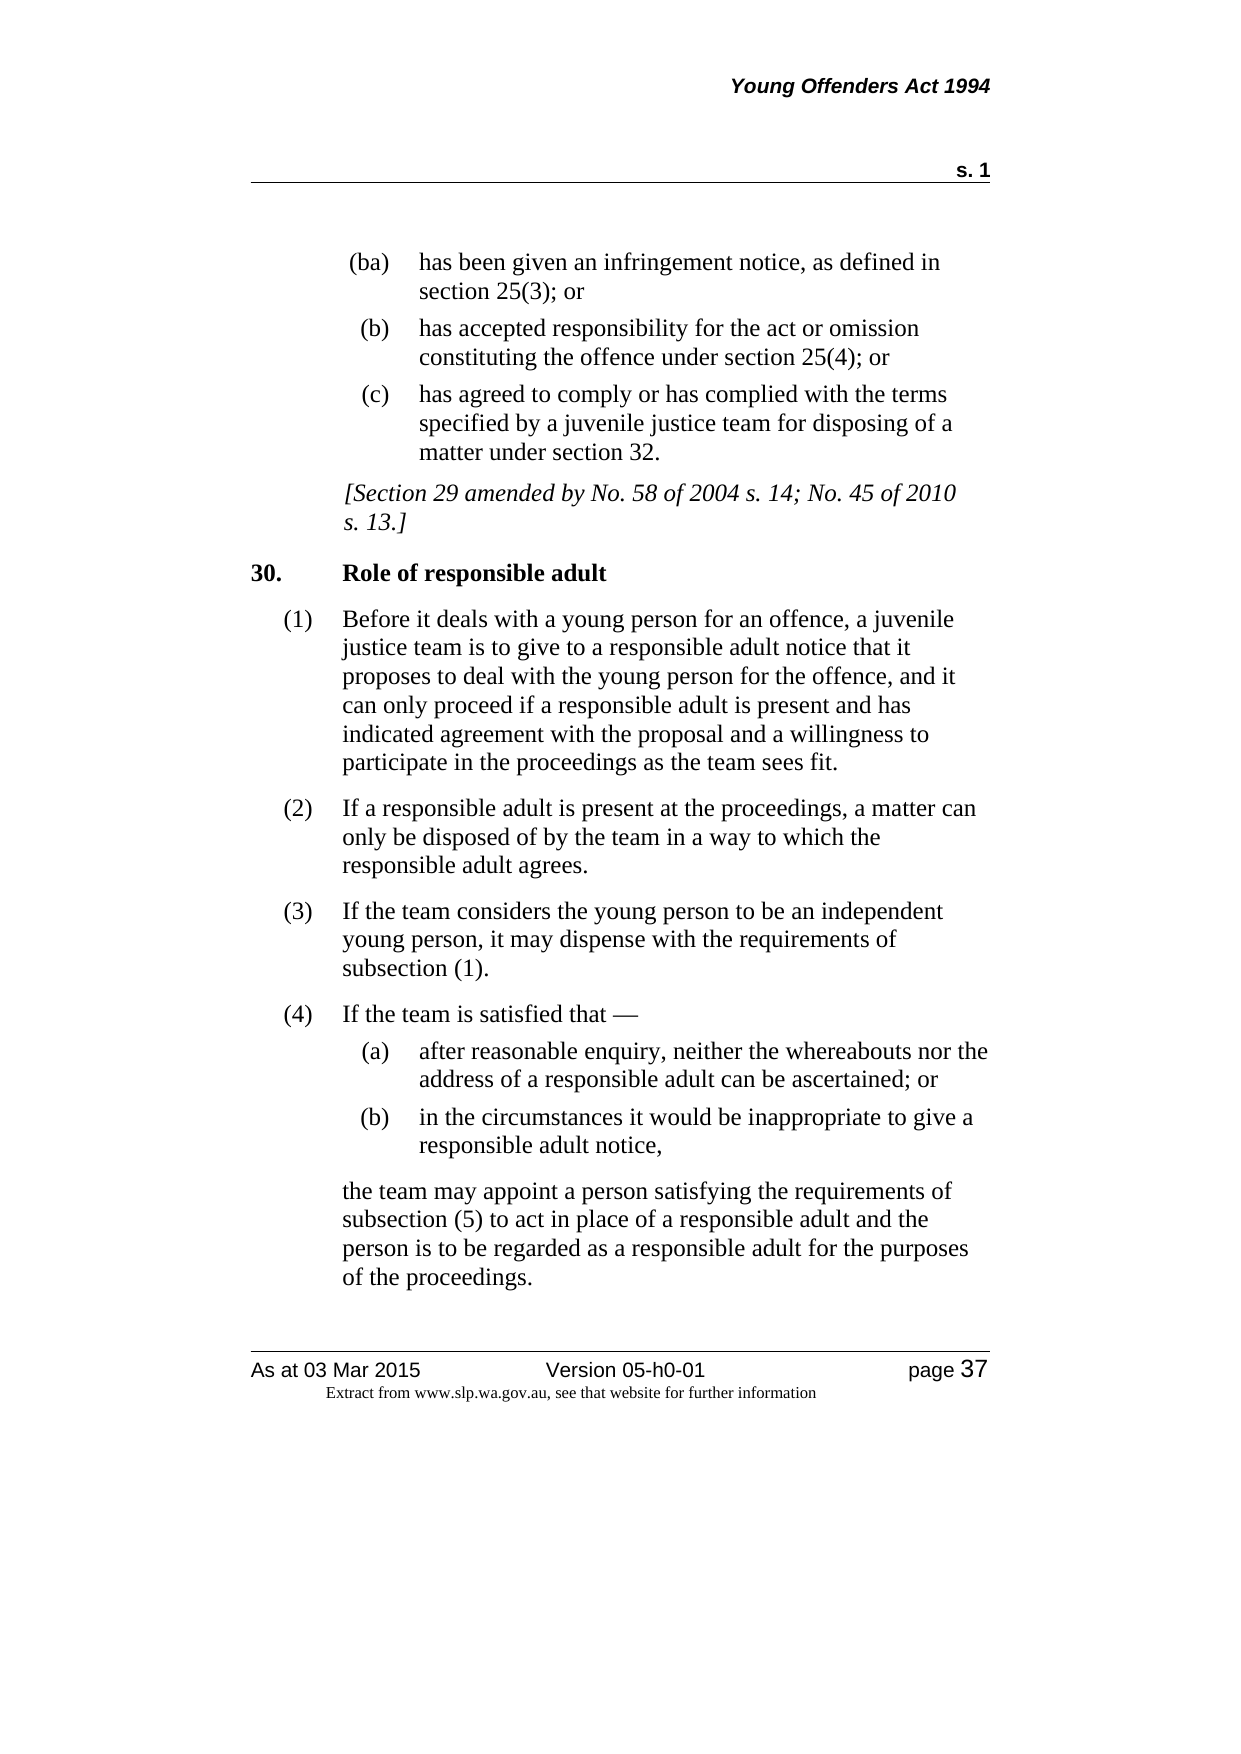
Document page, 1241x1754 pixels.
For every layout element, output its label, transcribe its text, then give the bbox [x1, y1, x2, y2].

text (2) If a responsible adult is present at the proceedings, a matter can only be disposed of by the team in a way to which the responsible adult agrees. [251, 793, 990, 879]
text (ba) has been given an infringement notice, as defined in section 25(3); or [251, 247, 990, 305]
text the team may appoint a person satisfying the requirements of subsection (5) to act in place of a responsible adult and the person is to be regarded as a responsible adult for the purposes of the proceedings. [251, 1176, 990, 1291]
text (b) in the circumstances it would be inappropriate to give a responsible adult notice, [251, 1102, 990, 1159]
text (3) If the team considers the young person to be an independent young person, it may dispense with the requirements of subsection (1). [251, 896, 990, 982]
text (a) after reasonable enquiry, neither the whereabouts nor the address of a responsible adult can be ascertained; or [251, 1036, 990, 1093]
text (4) If the team is satisfied that — [251, 999, 990, 1027]
text (b) has accepted responsibility for the act or omission constituting the offence under section 25(4); or [251, 313, 990, 371]
subtitle 30. Role of responsible adult [251, 558, 990, 587]
text (1) Before it deals with a young person for an offence, a juvenile justice team is to give to a responsible adult notice that it proposes to deal with the young person for the offence, and it can only proceed if a responsible adult is present and has indicated agreement with the proposal and a willingness to participate in the proceedings as the team sees fit. [251, 604, 990, 776]
text (c) has agreed to comply or has complied with the terms specified by a juvenile justice team for disposing of a matter under section 32. [251, 379, 990, 465]
text [Section 29 amended by No. 58 of 2004 s. 14; No. 45 of 2010 s. 13.] [251, 478, 990, 535]
